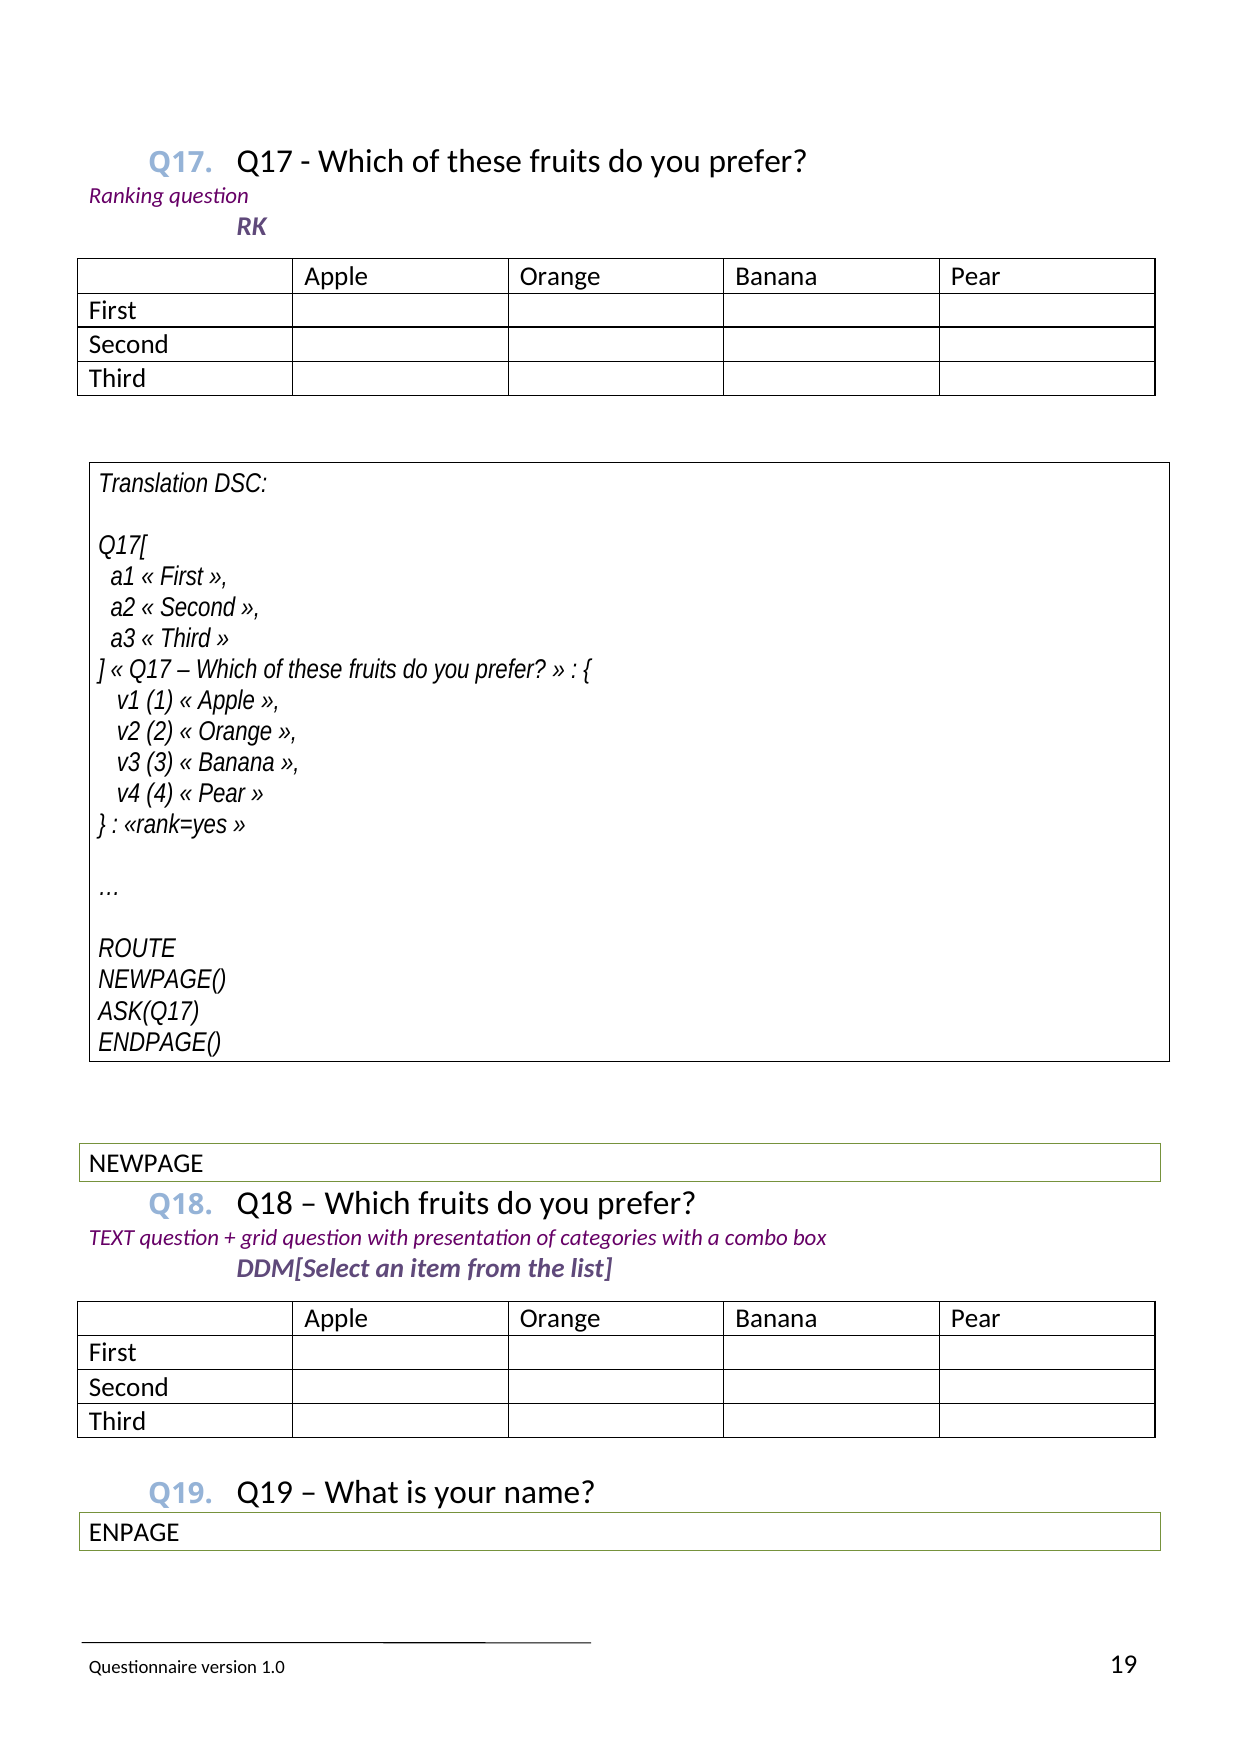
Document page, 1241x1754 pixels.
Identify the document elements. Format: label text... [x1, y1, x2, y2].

table_cell [293, 362, 508, 394]
table_cell [940, 1404, 1154, 1437]
table_header [78, 1302, 292, 1334]
table_cell [724, 1336, 939, 1369]
text NEWPAGE [80, 1144, 1160, 1181]
table_cell [509, 294, 723, 326]
text v1 (1) « Apple », [98, 684, 1161, 715]
table_cell [293, 294, 508, 326]
table_header [78, 259, 292, 292]
table_cell First [78, 294, 292, 326]
table_cell [724, 1404, 939, 1437]
text Q17 - Which of these fruits do you prefer? [148, 140, 1152, 181]
table_cell Second [78, 328, 292, 361]
text Q17[ [98, 529, 1161, 560]
text TEXT question + grid question with presentation of categories with a combo box [89, 1223, 1152, 1251]
text Q18 – Which fruits do you prefer? [148, 1182, 1152, 1223]
text } : «rank=yes » [98, 808, 1161, 839]
table_header Orange [509, 259, 723, 292]
table_header Pear [940, 1302, 1154, 1334]
text ENPAGE [80, 1513, 1160, 1550]
table_cell Third [78, 1404, 292, 1437]
table_cell [940, 362, 1154, 394]
table_header Apple [293, 259, 508, 292]
table_cell [724, 294, 939, 326]
table_cell [293, 328, 508, 361]
table_cell [509, 1370, 723, 1403]
table_cell [509, 362, 723, 394]
text a2 « Second », [98, 591, 1161, 622]
table_cell [724, 1370, 939, 1403]
table_header Orange [509, 1302, 723, 1334]
table_cell [509, 328, 723, 361]
table_cell [724, 362, 939, 394]
text v3 (3) « Banana », [98, 746, 1161, 777]
table_header Banana [724, 259, 939, 292]
text RK [236, 209, 1152, 242]
text Q19 – What is your name? [148, 1471, 1152, 1512]
table_cell [293, 1404, 508, 1437]
table_cell [940, 1370, 1154, 1403]
table_cell [509, 1404, 723, 1437]
text Translation DSC: [90, 465, 1169, 498]
text a3 « Third » [98, 622, 1161, 653]
text ASK(Q17) [98, 995, 1161, 1026]
table_cell [293, 1336, 508, 1369]
text v2 (2) « Orange », [98, 715, 1161, 746]
table_header Banana [724, 1302, 939, 1334]
table_cell First [78, 1336, 292, 1369]
table_cell [509, 1336, 723, 1369]
text DDM[Select an item from the list] [236, 1251, 1152, 1284]
text v4 (4) « Pear » [98, 777, 1161, 808]
text … [98, 871, 1161, 902]
table_cell [940, 1336, 1154, 1369]
text ROUTE [98, 933, 1161, 964]
table_cell Second [78, 1370, 292, 1403]
table_cell [940, 328, 1154, 361]
table_cell Third [78, 362, 292, 394]
text Ranking question [89, 181, 1152, 209]
table_cell [724, 328, 939, 361]
table_cell [293, 1370, 508, 1403]
text NEWPAGE() [98, 964, 1161, 995]
text ENDPAGE() [90, 1026, 1169, 1059]
table_header Apple [293, 1302, 508, 1334]
text ] « Q17 – Which of these fruits do you prefer? » : { [98, 653, 1161, 684]
table_cell [940, 294, 1154, 326]
table_header Pear [940, 259, 1154, 292]
text a1 « First », [98, 560, 1161, 591]
